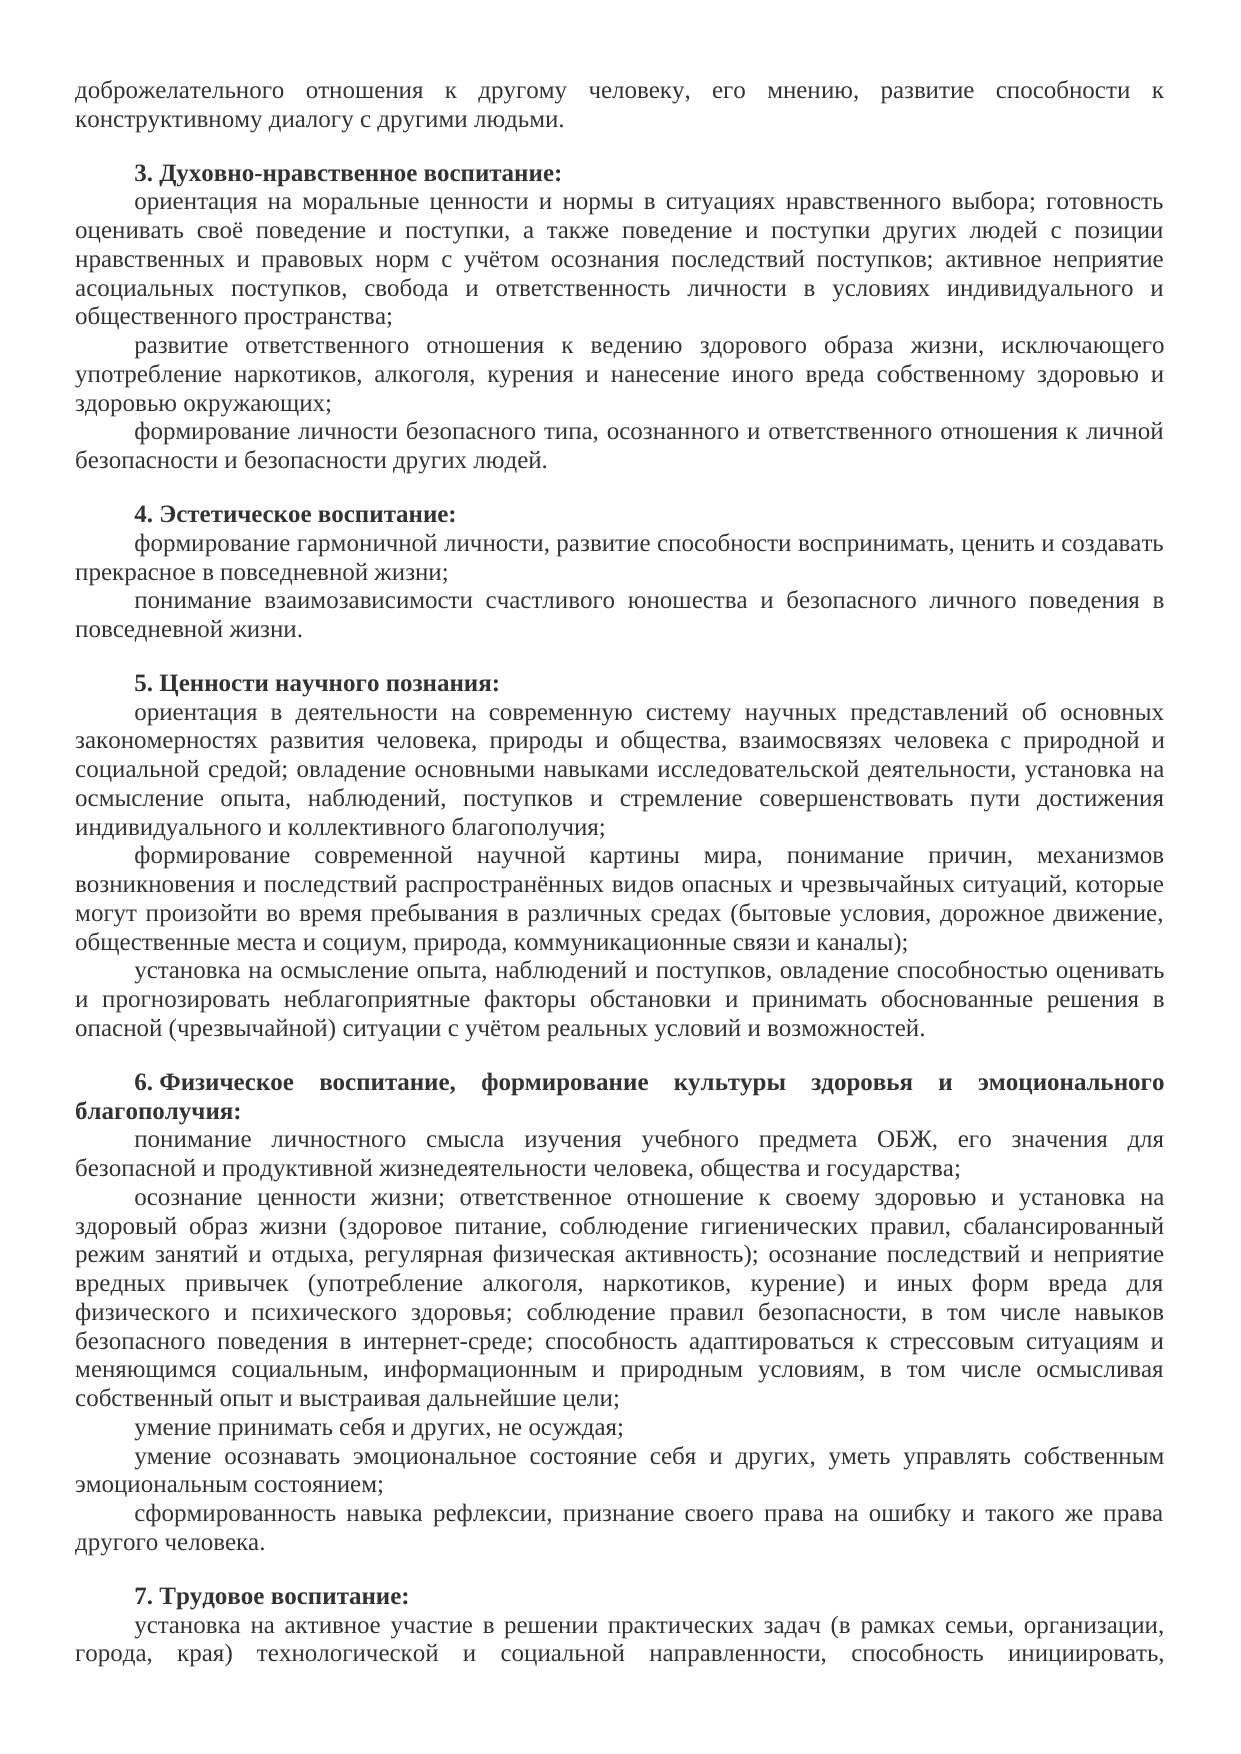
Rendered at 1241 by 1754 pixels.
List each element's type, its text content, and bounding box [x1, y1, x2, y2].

text понимание взаимозависимости счастливого юношества и безопасного личного поведения в повседневной жизни. [75, 585, 1165, 643]
text развитие ответственного отношения к ведению здорового образа жизни, исключающего употребление наркотиков, алкоголя, курения и нанесение иного вреда собственному здоровью и здоровью окружающих; [75, 330, 1165, 416]
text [75, 1610, 1165, 1667]
text 4. Эстетическое воспитание: [75, 499, 1165, 528]
text 3. Духовно-нравственное воспитание: [75, 158, 1165, 186]
text установка на осмысление опыта, наблюдений и поступков, овладение способностью оценивать и прогнозировать неблагоприятные факторы обстановки и принимать обоснованные решения в опасной (чрезвычайной) ситуации с учётом реальных условий и возможностей. [75, 956, 1165, 1042]
text формирование гармоничной личности, развитие способности воспринимать, ценить и создавать прекрасное в повседневной жизни; [75, 528, 1165, 585]
text осознание ценности жизни; ответственное отношение к своему здоровью и установка на здоровый образ жизни (здоровое питание, соблюдение гигиенических правил, сбалансированный режим занятий и отдыха, регулярная физическая активность); осознание последствий и неприятие вредных привычек (употребление алкоголя, наркотиков, курение) и иных форм вреда для физического и психического здоровья; соблюдение правил безопасности, в том числе навыков безопасного поведения в интернет-среде; способность адаптироваться к стрессовым ситуациям и меняющимся социальным, информационным и природным условиям, в том числе осмысливая собственный опыт и выстраивая дальнейшие цели; [75, 1182, 1165, 1412]
text ориентация в деятельности на современную систему научных представлений об основных закономерностях развития человека, природы и общества, взаимосвязях человека с природной и социальной средой; овладение основными навыками исследовательской деятельности, установка на осмысление опыта, наблюдений, поступков и стремление совершенствовать пути достижения индивидуального и коллективного благополучия; [75, 697, 1165, 841]
text ориентация на моральные ценности и нормы в ситуациях нравственного выбора; готовность оценивать своё поведение и поступки, а также поведение и поступки других людей с позиции нравственных и правовых норм с учётом осознания последствий поступков; активное неприятие асоциальных поступков, свобода и ответственность личности в условиях индивидуального и общественного пространства; [75, 186, 1165, 330]
text 5. Ценности научного познания: [75, 668, 1165, 697]
text сформированность навыка рефлексии, признание своего права на ошибку и такого же права другого человека. [75, 1498, 1165, 1556]
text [75, 75, 1165, 132]
text формирование личности безопасного типа, осознанного и ответственного отношения к личной безопасности и безопасности других людей. [75, 416, 1165, 474]
text умение осознавать эмоциональное состояние себя и других, уметь управлять собственным эмоциональным состоянием; [75, 1441, 1165, 1498]
text формирование современной научной картины мира, понимание причин, механизмов возникновения и последствий распространённых видов опасных и чрезвычайных ситуаций, которые могут произойти во время пребывания в различных средах (бытовые условия, дорожное движение, общественные места и социум, природа, коммуникационные связи и каналы); [75, 841, 1165, 956]
text 6. Физическое воспитание, формирование культуры здоровья и эмоционального благополучия: [75, 1067, 1165, 1124]
text понимание личностного смысла изучения учебного предмета ОБЖ, его значения для безопасной и продуктивной жизнедеятельности человека, общества и государства; [75, 1124, 1165, 1182]
text умение принимать себя и других, не осуждая; [75, 1412, 1165, 1441]
text 7. Трудовое воспитание: [75, 1581, 1165, 1610]
